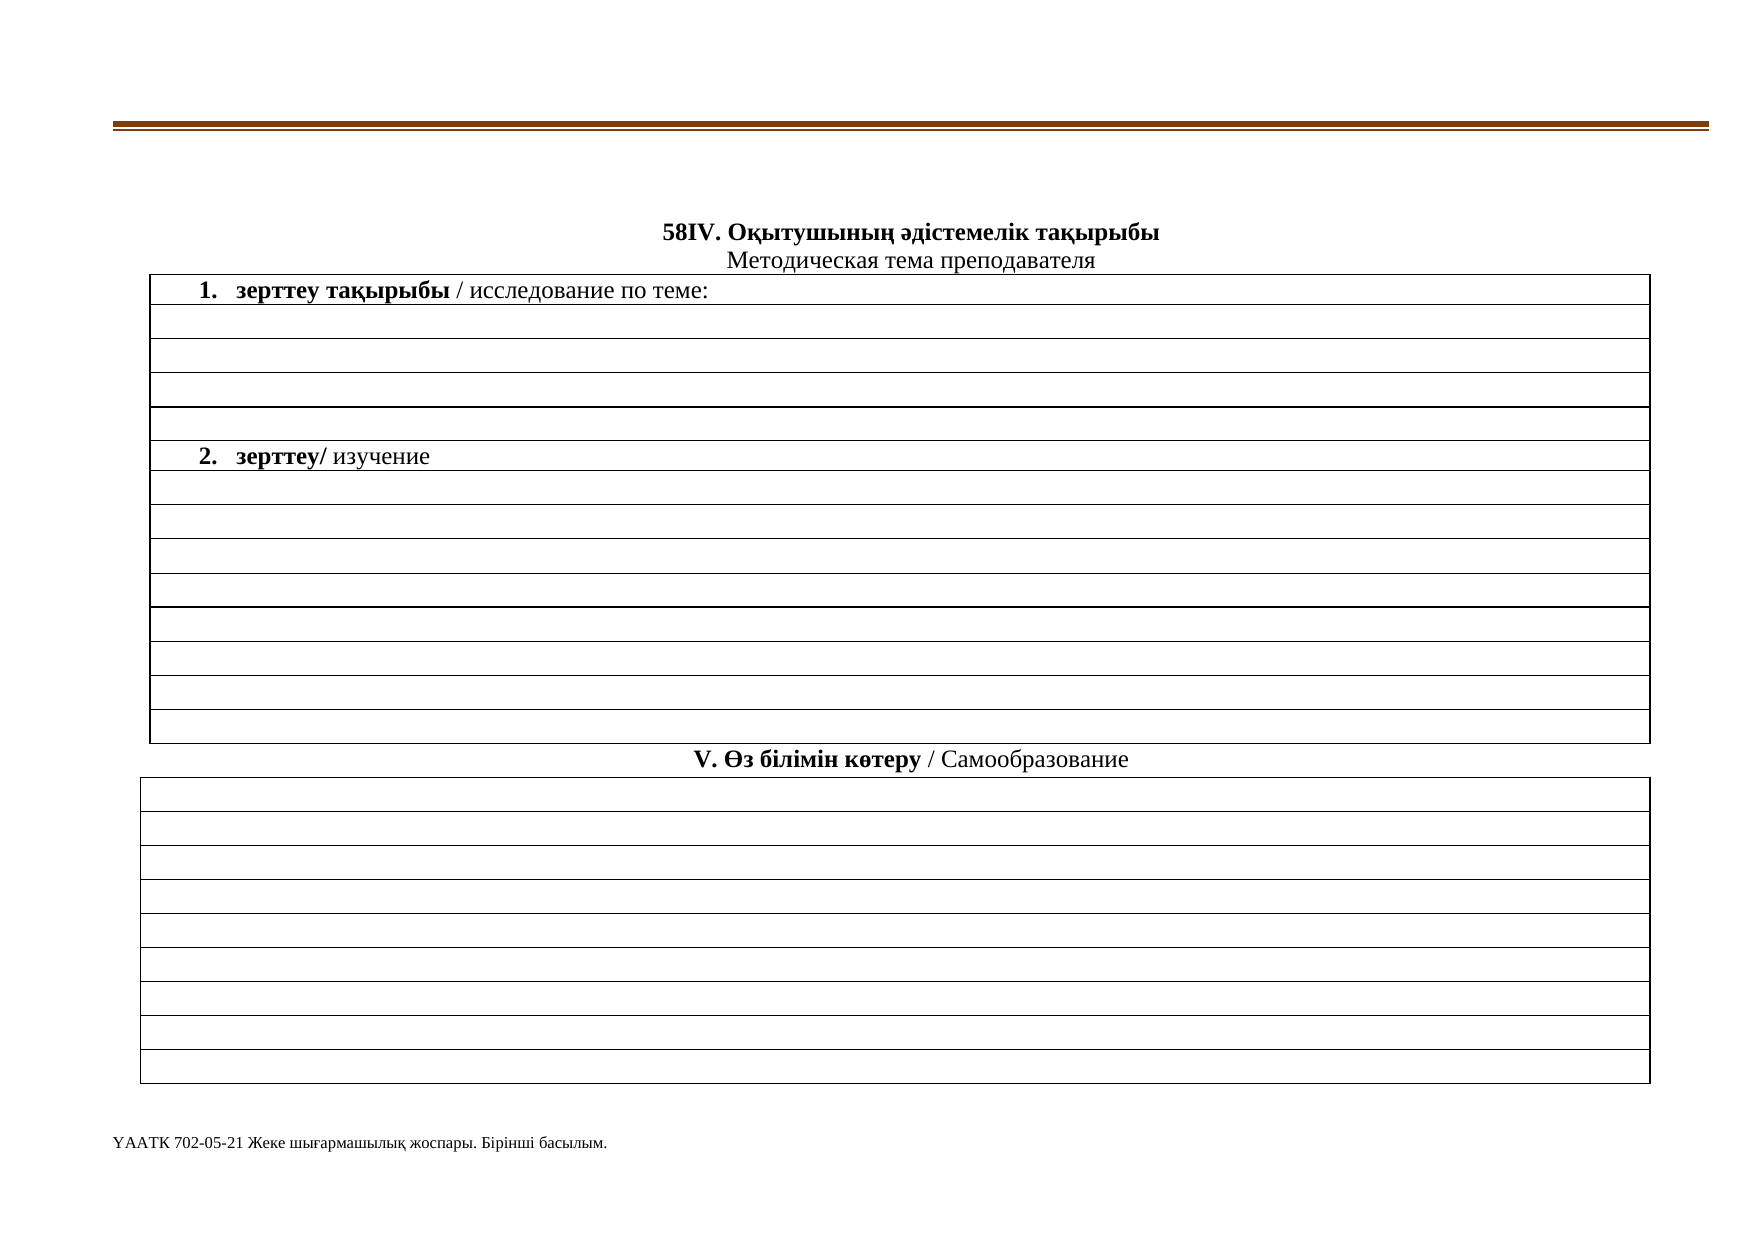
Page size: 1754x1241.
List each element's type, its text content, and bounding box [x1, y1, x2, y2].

table_cell [151, 373, 1649, 406]
table_cell [141, 982, 1649, 1015]
table_header зерттеу тақырыбы / исследование по теме: [151, 275, 1649, 304]
text 58IV. Оқытушының әдістемелік тақырыбы [112, 217, 1709, 246]
table_cell [151, 642, 1649, 674]
table_cell [141, 812, 1649, 845]
table_cell [151, 574, 1649, 606]
table_cell [151, 608, 1649, 641]
table_cell зерттеу/ изучение [151, 441, 1649, 470]
table_cell [151, 339, 1649, 372]
table_cell [151, 710, 1649, 743]
table_cell [141, 1050, 1649, 1083]
table_cell [141, 846, 1649, 879]
text V. Өз білімін көтеру / Самообразование [112, 744, 1709, 772]
table_header [141, 778, 1649, 811]
table_cell [151, 408, 1649, 440]
table_cell [141, 1016, 1649, 1049]
table_cell [151, 505, 1649, 538]
table_cell [151, 539, 1649, 572]
table_cell [151, 676, 1649, 709]
table_cell [141, 948, 1649, 981]
table_cell [141, 914, 1649, 947]
table_cell [151, 305, 1649, 338]
text Методическая тема преподавателя [112, 246, 1709, 274]
table_cell [141, 880, 1649, 913]
table_cell [151, 471, 1649, 504]
